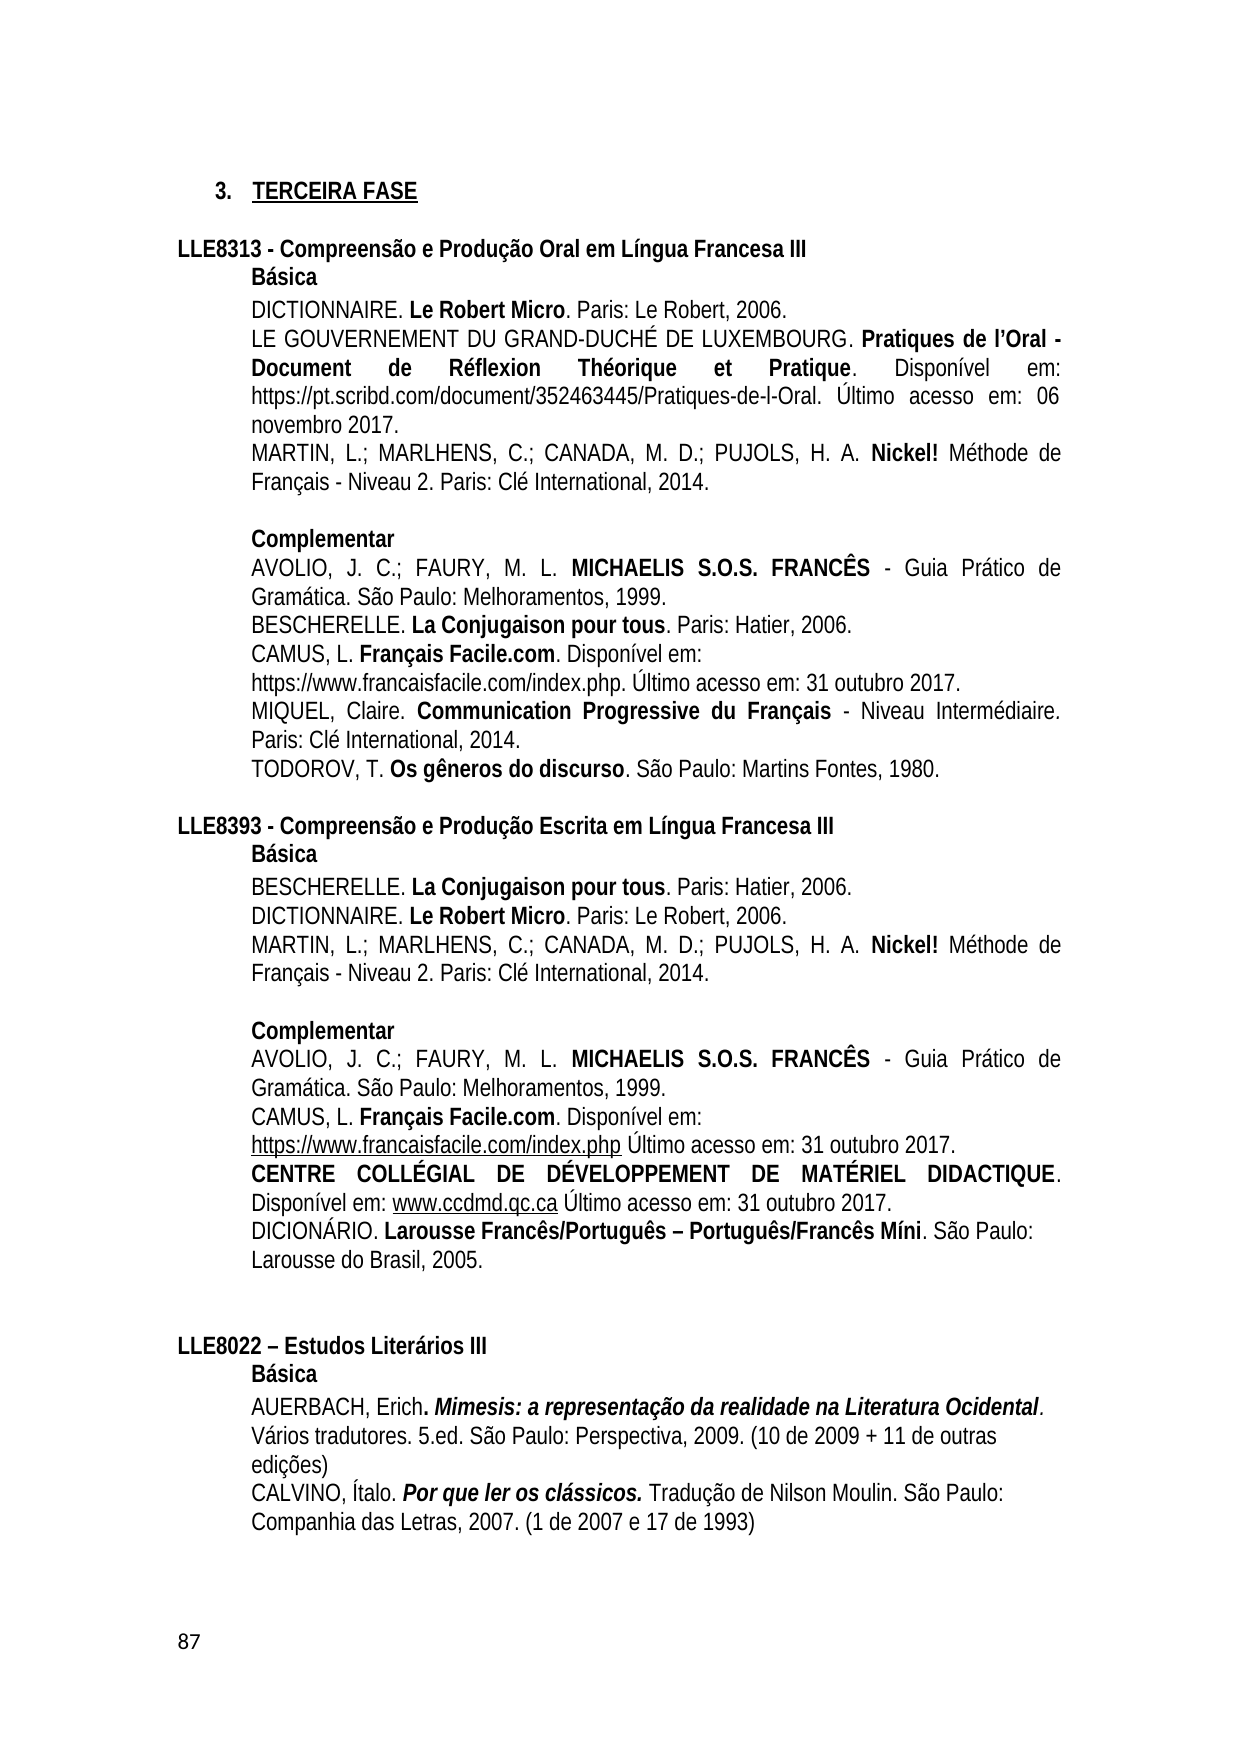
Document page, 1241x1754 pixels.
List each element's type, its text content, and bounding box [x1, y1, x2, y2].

text MARTIN, L.; MARLHENS, C.; CANADA, M. D.; PUJOLS, H. A. Nickel! Méthode de Français - Niveau 2. Paris: Clé International, 2014. [251, 438, 1061, 496]
text CENTRE COLLÉGIAL DE DÉVELOPPEMENT DE MATÉRIEL DIDACTIQUE. Disponível em: www.ccdmd.qc.ca Último acesso em: 31 outubro 2017. [251, 1159, 1061, 1216]
text AVOLIO, J. C.; FAURY, M. L. MICHAELIS S.O.S. FRANCÊS - Guia Prático de Gramática. São Paulo: Melhoramentos, 1999. [251, 553, 1061, 610]
text Básica [251, 1359, 1063, 1388]
text MIQUEL, Claire. Communication Progressive du Français - Niveau Intermédiaire. Paris: Clé International, 2014. [251, 696, 1061, 753]
text DICIONÁRIO. Larousse Francês/Português – Português/Francês Míni. São Paulo: Larousse do Brasil, 2005. [251, 1216, 1063, 1273]
text Básica [251, 262, 1063, 291]
text CAMUS, L. Français Facile.com. Disponível em: [251, 639, 1061, 668]
text https://www.francaisfacile.com/index.php Último acesso em: 31 outubro 2017. [251, 1130, 1061, 1159]
text LLE8313 - Compreensão e Produção Oral em Língua Francesa III [177, 234, 1063, 262]
text Complementar [251, 1016, 1061, 1044]
list TERCEIRA FASE [215, 176, 1061, 205]
text LLE8393 - Compreensão e Produção Escrita em Língua Francesa III [177, 811, 1063, 839]
text BESCHERELLE. La Conjugaison pour tous. Paris: Hatier, 2006. [236, 610, 1061, 639]
text Le Gouvernement du Grand-Duché de Luxembourg. Pratiques de l’Oral - Document de Réflexion Théorique et Pratique. Disponível em: https://pt.scribd.com/document/352463445/Pratiques-de-l-Oral. Último acesso em: 06 novembro 2017. [251, 324, 1061, 438]
text Complementar [251, 524, 1061, 553]
text Básica [251, 839, 1063, 868]
text MARTIN, L.; MARLHENS, C.; CANADA, M. D.; PUJOLS, H. A. Nickel! Méthode de Français - Niveau 2. Paris: Clé International, 2014. [251, 930, 1061, 987]
text AUERBACH, Erich. Mimesis: a representação da realidade na Literatura Ocidental. Vários tradutores. 5.ed. São Paulo: Perspectiva, 2009. (10 de 2009 + 11 de outras edições) [251, 1392, 1063, 1478]
text LLE8022 – Estudos Literários III [177, 1331, 1061, 1359]
text CALVINO, Ítalo. Por que ler os clássicos. Tradução de Nilson Moulin. São Paulo: Companhia das Letras, 2007. (1 de 2007 e 17 de 1993) [251, 1478, 1063, 1536]
text TODOROV, T. Os gêneros do discurso. São Paulo: Martins Fontes, 1980. [251, 753, 1061, 782]
text DICTIONNAIRE. Le Robert Micro. Paris: Le Robert, 2006. [236, 901, 1061, 930]
text BESCHERELLE. La Conjugaison pour tous. Paris: Hatier, 2006. [236, 872, 1061, 901]
text AVOLIO, J. C.; FAURY, M. L. MICHAELIS S.O.S. FRANCÊS - Guia Prático de Gramática. São Paulo: Melhoramentos, 1999. [251, 1044, 1061, 1102]
text DICTIONNAIRE. Le Robert Micro. Paris: Le Robert, 2006. [236, 295, 1061, 324]
text https://www.francaisfacile.com/index.php. Último acesso em: 31 outubro 2017. [251, 668, 1061, 696]
text CAMUS, L. Français Facile.com. Disponível em: [251, 1102, 1061, 1130]
